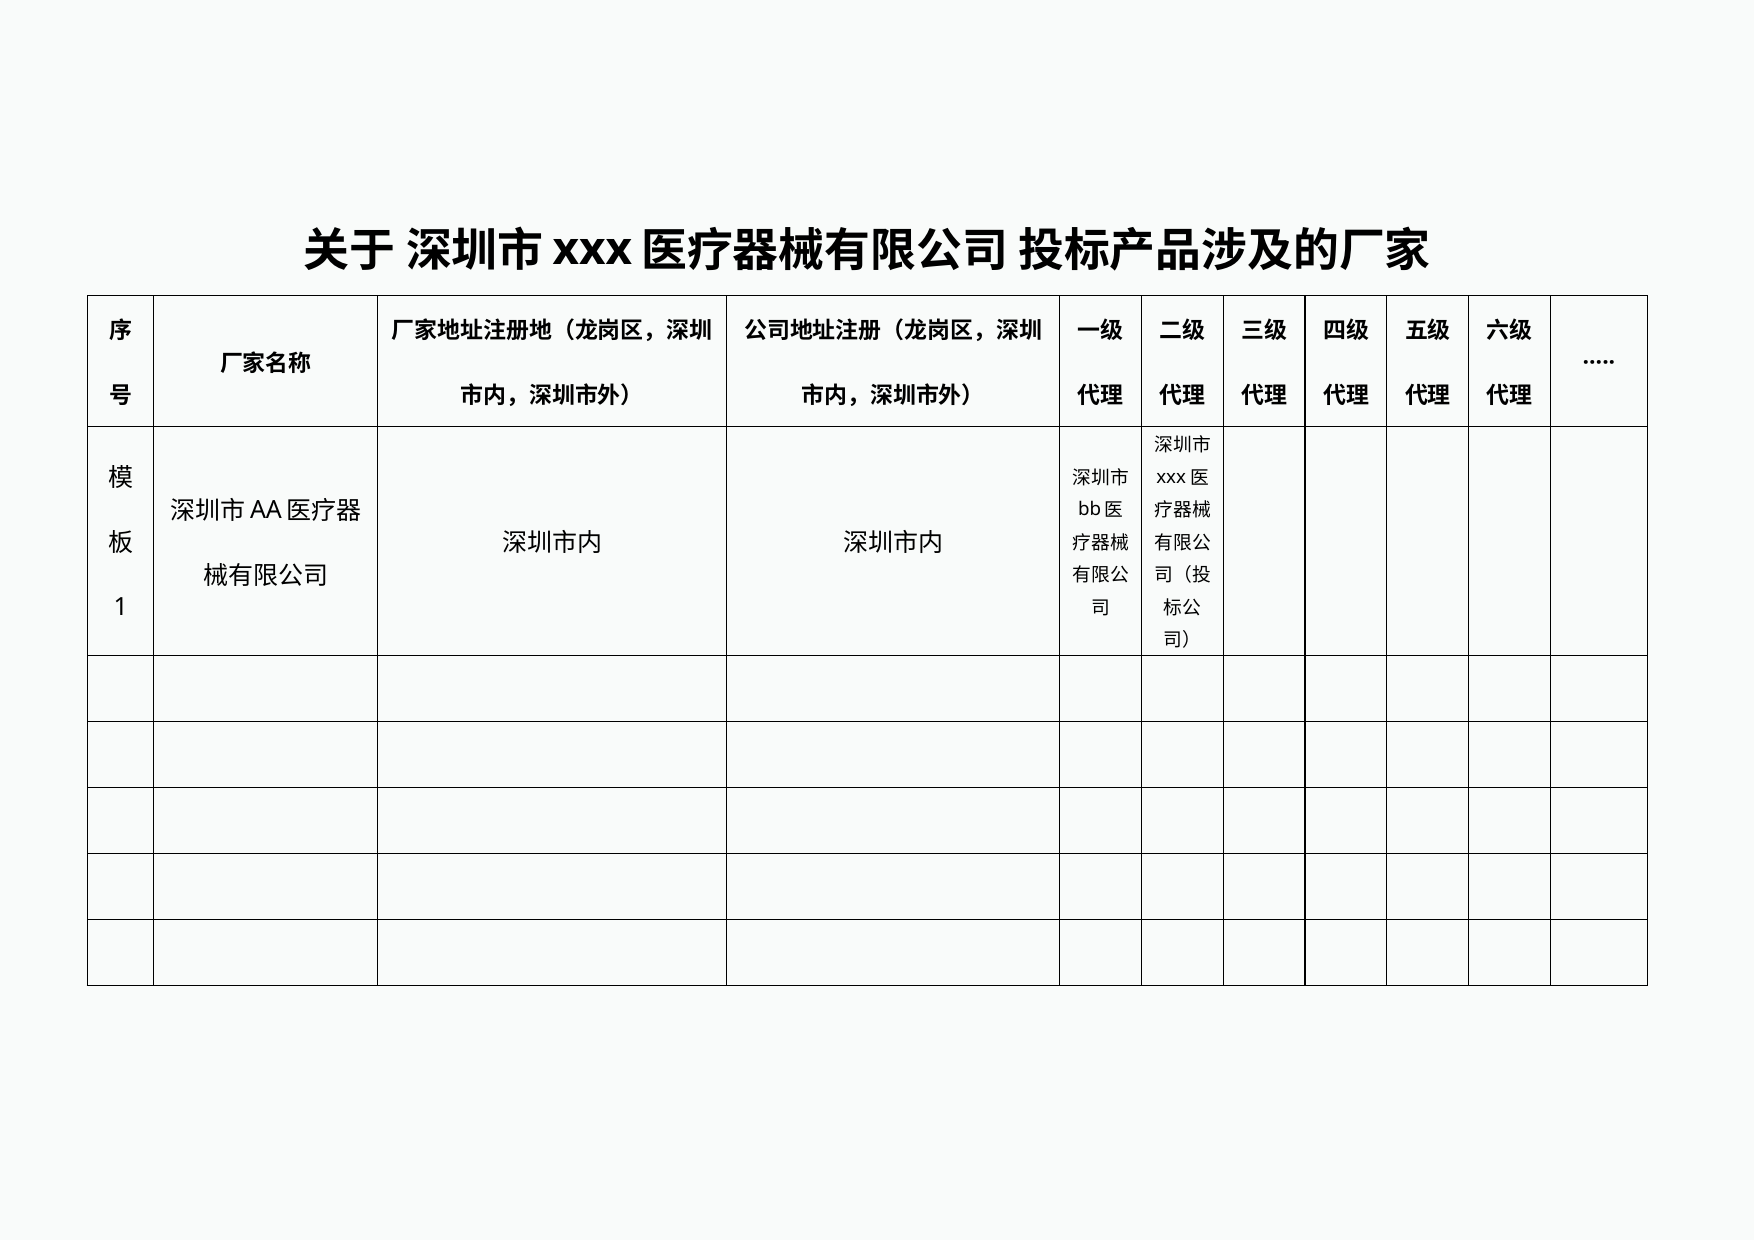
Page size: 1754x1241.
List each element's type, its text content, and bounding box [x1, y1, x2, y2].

table_cell [1306, 427, 1386, 655]
table_cell 厂家名称 [154, 296, 377, 426]
table_cell [88, 854, 153, 919]
table_cell [1469, 854, 1550, 919]
table_cell [1224, 722, 1304, 787]
table_cell 四级代理 [1306, 296, 1386, 426]
table_cell [1387, 656, 1468, 721]
table_cell 一级代理 [1060, 296, 1141, 426]
table_cell [727, 788, 1059, 853]
table_cell [1551, 427, 1647, 655]
table_cell [1224, 920, 1304, 985]
table_cell [1387, 854, 1468, 919]
table_cell 六级代理 [1469, 296, 1550, 426]
table_cell [378, 656, 726, 721]
table_cell 厂家地址注册地（龙岗区，深圳市内，深圳市外） [378, 296, 726, 426]
table_cell [1387, 722, 1468, 787]
table_cell [1387, 788, 1468, 853]
table_cell [1469, 722, 1550, 787]
table_cell [1306, 920, 1386, 985]
table_cell [154, 722, 377, 787]
table_cell [1551, 788, 1647, 853]
table_cell [1469, 656, 1550, 721]
table_cell [1224, 788, 1304, 853]
table_cell [88, 788, 153, 853]
table_cell [1551, 656, 1647, 721]
table_cell [727, 656, 1059, 721]
table_cell [1142, 788, 1223, 853]
table_cell 深圳市bb医疗器械有限公司 [1060, 427, 1141, 655]
table_cell [1387, 427, 1468, 655]
table_cell 五级代理 [1387, 296, 1468, 426]
table_cell [154, 656, 377, 721]
table_cell 深圳市内 [378, 427, 726, 655]
table_cell [154, 920, 377, 985]
table_cell [88, 656, 153, 721]
table_cell [1142, 854, 1223, 919]
table_cell 公司地址注册（龙岗区，深圳市内，深圳市外） [727, 296, 1059, 426]
table_cell [1306, 656, 1386, 721]
table_cell [1551, 722, 1647, 787]
table_cell [1060, 788, 1141, 853]
table_cell [154, 788, 377, 853]
table_cell [1469, 788, 1550, 853]
table_cell 深圳市AA医疗器械有限公司 [154, 427, 377, 655]
table_cell [1224, 427, 1304, 655]
table_header 关于 深圳市xxx医疗器械有限公司 投标产品涉及的厂家 [87, 198, 1647, 295]
table_cell ····· [1551, 296, 1647, 426]
table_cell [1060, 656, 1141, 721]
table_cell 模板1 [88, 427, 153, 655]
table_cell [88, 722, 153, 787]
table_cell 序号 [88, 296, 153, 426]
table_cell [727, 854, 1059, 919]
table_cell [1551, 854, 1647, 919]
table_cell [1306, 788, 1386, 853]
table_cell [1142, 920, 1223, 985]
table_cell [1551, 920, 1647, 985]
table_cell [1060, 920, 1141, 985]
table_cell [1224, 656, 1304, 721]
table_cell [1387, 920, 1468, 985]
table_cell [88, 920, 153, 985]
table_cell [1469, 920, 1550, 985]
table_cell [1142, 722, 1223, 787]
table_cell [727, 722, 1059, 787]
table_cell [1306, 722, 1386, 787]
table_cell [154, 854, 377, 919]
table_cell [1469, 427, 1550, 655]
table_cell [378, 722, 726, 787]
table_cell 二级代理 [1142, 296, 1223, 426]
table_cell [727, 920, 1059, 985]
table_cell 三级代理 [1224, 296, 1304, 426]
table_cell [1224, 854, 1304, 919]
table_cell 深圳市xxx医疗器械有限公司（投标公司） [1142, 427, 1223, 655]
table_cell [1060, 854, 1141, 919]
table_cell [1060, 722, 1141, 787]
table_cell [378, 788, 726, 853]
table_cell [1306, 854, 1386, 919]
table_cell [378, 854, 726, 919]
table_cell [1142, 656, 1223, 721]
table_cell [378, 920, 726, 985]
table_cell 深圳市内 [727, 427, 1059, 655]
